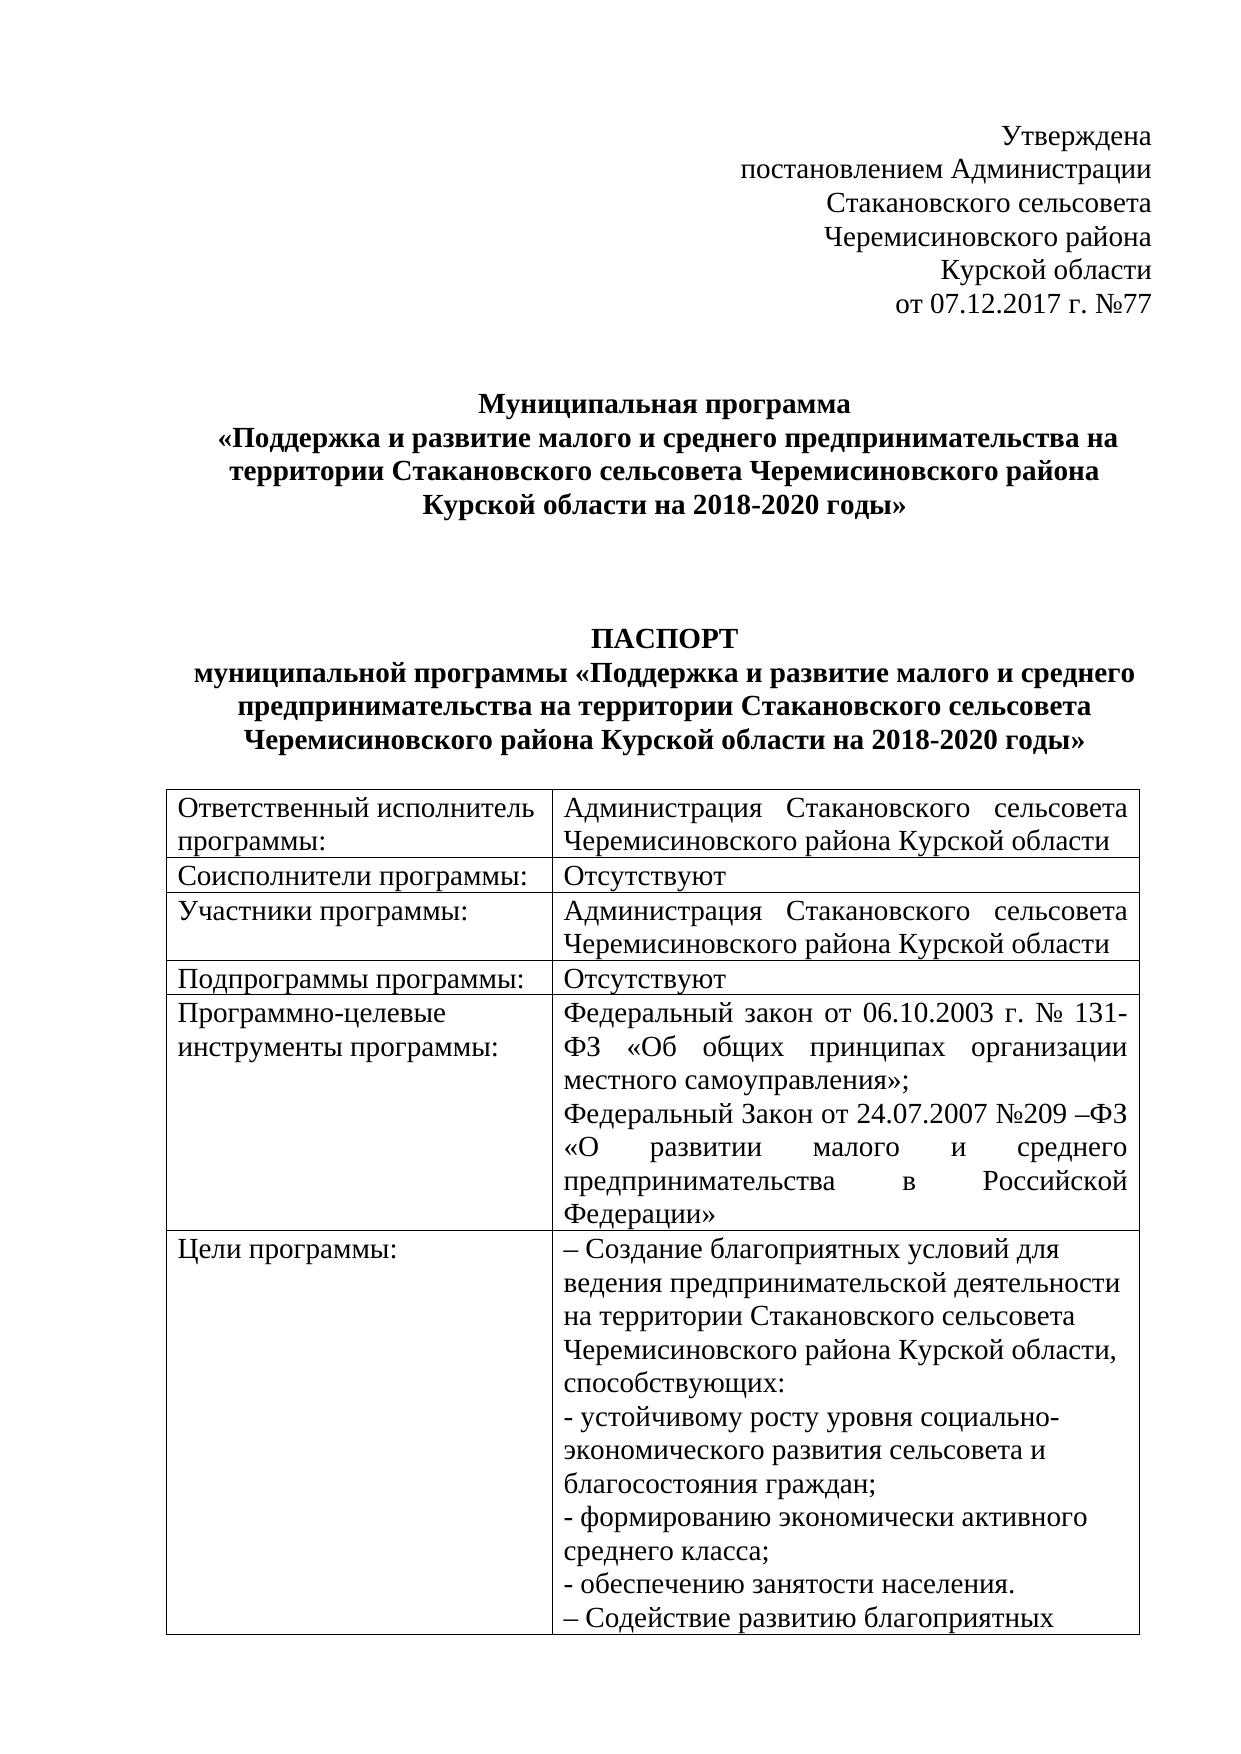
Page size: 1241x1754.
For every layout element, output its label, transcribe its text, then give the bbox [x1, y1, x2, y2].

table_header Ответственный исполнитель программы: [167, 790, 552, 857]
text Муниципальная программа [177, 386, 1152, 420]
table_cell Отсутствуют [553, 858, 1139, 892]
table_cell Программно-целевые инструменты программы: [167, 995, 552, 1230]
text Утверждена [177, 118, 1152, 152]
text постановлением Администрации Стакановского сельсовета [650, 152, 1152, 219]
table_header Администрация Стакановского сельсовета Черемисиновского района Курской области [553, 790, 1139, 857]
table_cell Федеральный закон от 06.10.2003 г. № 131-ФЗ «Об общих принципах организации местного самоуправления»; Федеральный Закон от 24.07.2007 №209 –ФЗ «О развитии малого и среднего предпринимательства в Российской Федерации» [553, 995, 1139, 1230]
table_cell Цели программы: [167, 1231, 552, 1634]
table_cell Участники программы: [167, 893, 552, 960]
table_cell Подпрограммы программы: [167, 961, 552, 994]
text «Поддержка и развитие малого и среднего предпринимательства на территории Стакановского сельсовета Черемисиновского района Курской области на 2018-2020 годы» [177, 420, 1152, 521]
text Курской области [650, 252, 1152, 286]
table_cell Соисполнители программы: [167, 858, 552, 892]
text от 07.12.2017 г. №77 [709, 286, 1152, 319]
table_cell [553, 1231, 1139, 1634]
text муниципальной программы «Поддержка и развитие малого и среднего предпринимательства на территории Стакановского сельсовета Черемисиновского района Курской области на 2018-2020 годы» [177, 655, 1152, 755]
text ПАСПОРТ [177, 621, 1152, 655]
table_cell Администрация Стакановского сельсовета Черемисиновского района Курской области [553, 893, 1139, 960]
text Черемисиновского района [650, 219, 1152, 252]
table_cell Отсутствуют [553, 961, 1139, 994]
